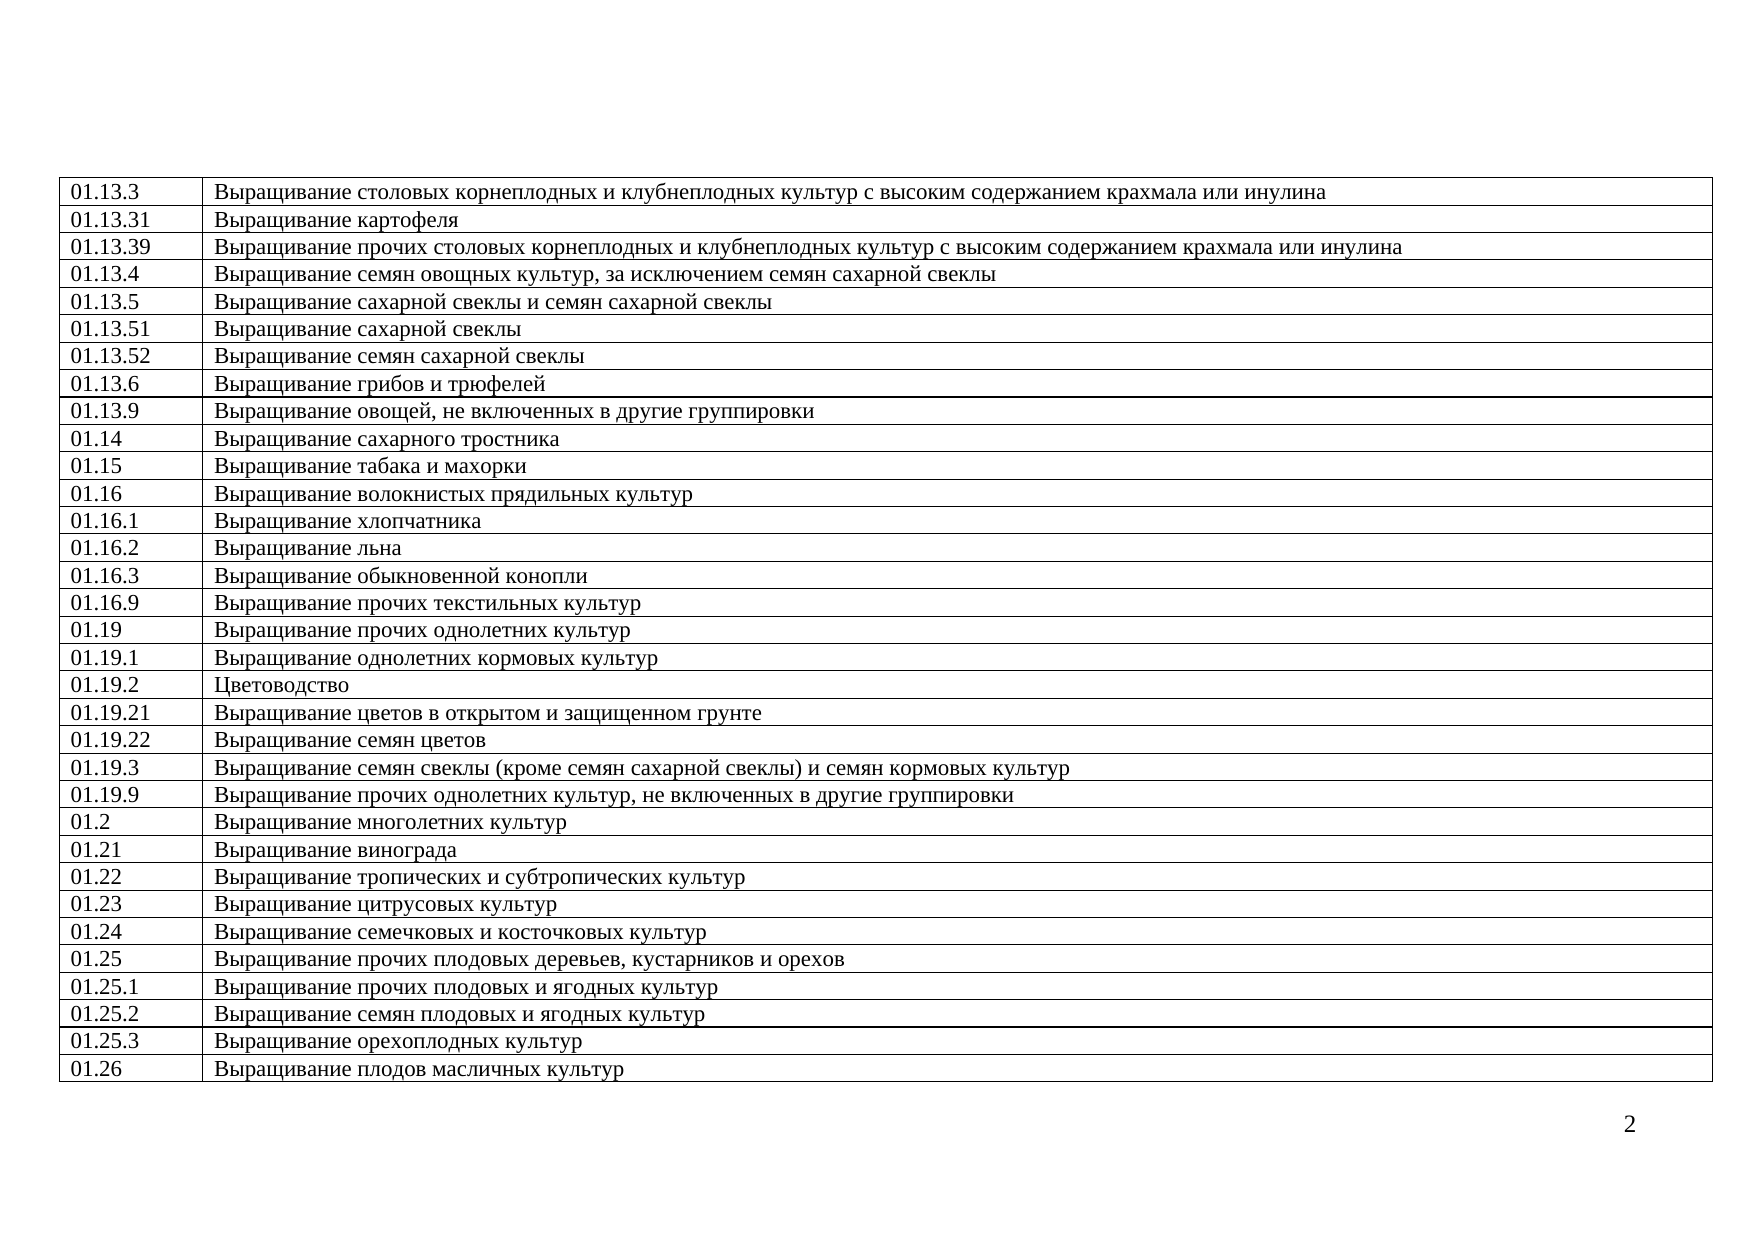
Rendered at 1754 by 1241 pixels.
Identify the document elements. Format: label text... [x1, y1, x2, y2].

table_cell 01.19.3 [60, 754, 202, 780]
table_cell Выращивание тропических и субтропических культур [203, 863, 1712, 889]
table_cell 01.25.3 [60, 1028, 202, 1054]
table_cell Выращивание прочих однолетних культур [203, 617, 1712, 643]
table_cell Выращивание сахарной свеклы [203, 315, 1712, 342]
table_cell Выращивание прочих однолетних культур, не включенных в другие группировки [203, 781, 1712, 807]
table_cell Выращивание льна [203, 534, 1712, 561]
table_cell Выращивание прочих текстильных культур [203, 589, 1712, 616]
table_cell Выращивание семян сахарной свеклы [203, 343, 1712, 369]
table_cell 01.13.52 [60, 343, 202, 369]
table_cell Выращивание овощей, не включенных в другие группировки [203, 398, 1712, 424]
table_cell Выращивание семян плодовых и ягодных культур [203, 1000, 1712, 1026]
table_cell 01.13.51 [60, 315, 202, 342]
table_cell Выращивание цитрусовых культур [203, 891, 1712, 917]
table_cell 01.2 [60, 808, 202, 835]
table_cell Выращивание табака и махорки [203, 452, 1712, 478]
table_cell Выращивание однолетних кормовых культур [203, 644, 1712, 670]
table_cell 01.16 [60, 480, 202, 506]
table_cell 01.26 [60, 1055, 202, 1081]
table_cell 01.25 [60, 945, 202, 972]
table_cell 01.14 [60, 425, 202, 451]
table_cell 01.16.9 [60, 589, 202, 616]
table_cell 01.23 [60, 891, 202, 917]
table_cell Выращивание семечковых и косточковых культур [203, 918, 1712, 944]
table_cell Выращивание прочих столовых корнеплодных и клубнеплодных культур с высоким содержанием крахмала или инулина [203, 233, 1712, 259]
table_cell 01.13.31 [60, 206, 202, 232]
table_cell 01.19.21 [60, 699, 202, 725]
table_cell 01.25.1 [60, 973, 202, 999]
table_cell 01.16.2 [60, 534, 202, 561]
table_cell 01.13.3 [60, 178, 202, 204]
table_cell Выращивание цветов в открытом и защищенном грунте [203, 699, 1712, 725]
table_cell Выращивание грибов и трюфелей [203, 370, 1712, 396]
table_cell 01.13.39 [60, 233, 202, 259]
table_cell 01.22 [60, 863, 202, 889]
table_cell Выращивание винограда [203, 836, 1712, 862]
table_cell 01.13.4 [60, 260, 202, 287]
table_cell 01.19.2 [60, 671, 202, 698]
table_cell 01.16.1 [60, 507, 202, 533]
table_cell 01.13.9 [60, 398, 202, 424]
table_cell Выращивание столовых корнеплодных и клубнеплодных культур с высоким содержанием крахмала или инулина [203, 178, 1712, 204]
table_cell 01.19.1 [60, 644, 202, 670]
table_cell 01.25.2 [60, 1000, 202, 1026]
table_cell 01.19.9 [60, 781, 202, 807]
table_cell 01.19 [60, 617, 202, 643]
table_cell Выращивание семян свеклы (кроме семян сахарной свеклы) и семян кормовых культур [203, 754, 1712, 780]
table_cell 01.15 [60, 452, 202, 478]
table_cell Выращивание орехоплодных культур [203, 1028, 1712, 1054]
table_cell 01.13.5 [60, 288, 202, 314]
table_cell Выращивание хлопчатника [203, 507, 1712, 533]
table_cell Выращивание семян овощных культур, за исключением семян сахарной свеклы [203, 260, 1712, 287]
table_cell Выращивание обыкновенной конопли [203, 562, 1712, 588]
table_cell Выращивание плодов масличных культур [203, 1055, 1712, 1081]
table_cell Выращивание картофеля [203, 206, 1712, 232]
table_cell Выращивание многолетних культур [203, 808, 1712, 835]
table_cell Выращивание сахарной свеклы и семян сахарной свеклы [203, 288, 1712, 314]
table_cell Выращивание прочих плодовых и ягодных культур [203, 973, 1712, 999]
table_cell Выращивание прочих плодовых деревьев, кустарников и орехов [203, 945, 1712, 972]
table_cell Цветоводство [203, 671, 1712, 698]
table_cell Выращивание семян цветов [203, 726, 1712, 752]
table_cell 01.13.6 [60, 370, 202, 396]
table_cell 01.19.22 [60, 726, 202, 752]
table_cell Выращивание сахарного тростника [203, 425, 1712, 451]
table_cell Выращивание волокнистых прядильных культур [203, 480, 1712, 506]
table_cell 01.16.3 [60, 562, 202, 588]
table_cell 01.21 [60, 836, 202, 862]
table_cell 01.24 [60, 918, 202, 944]
